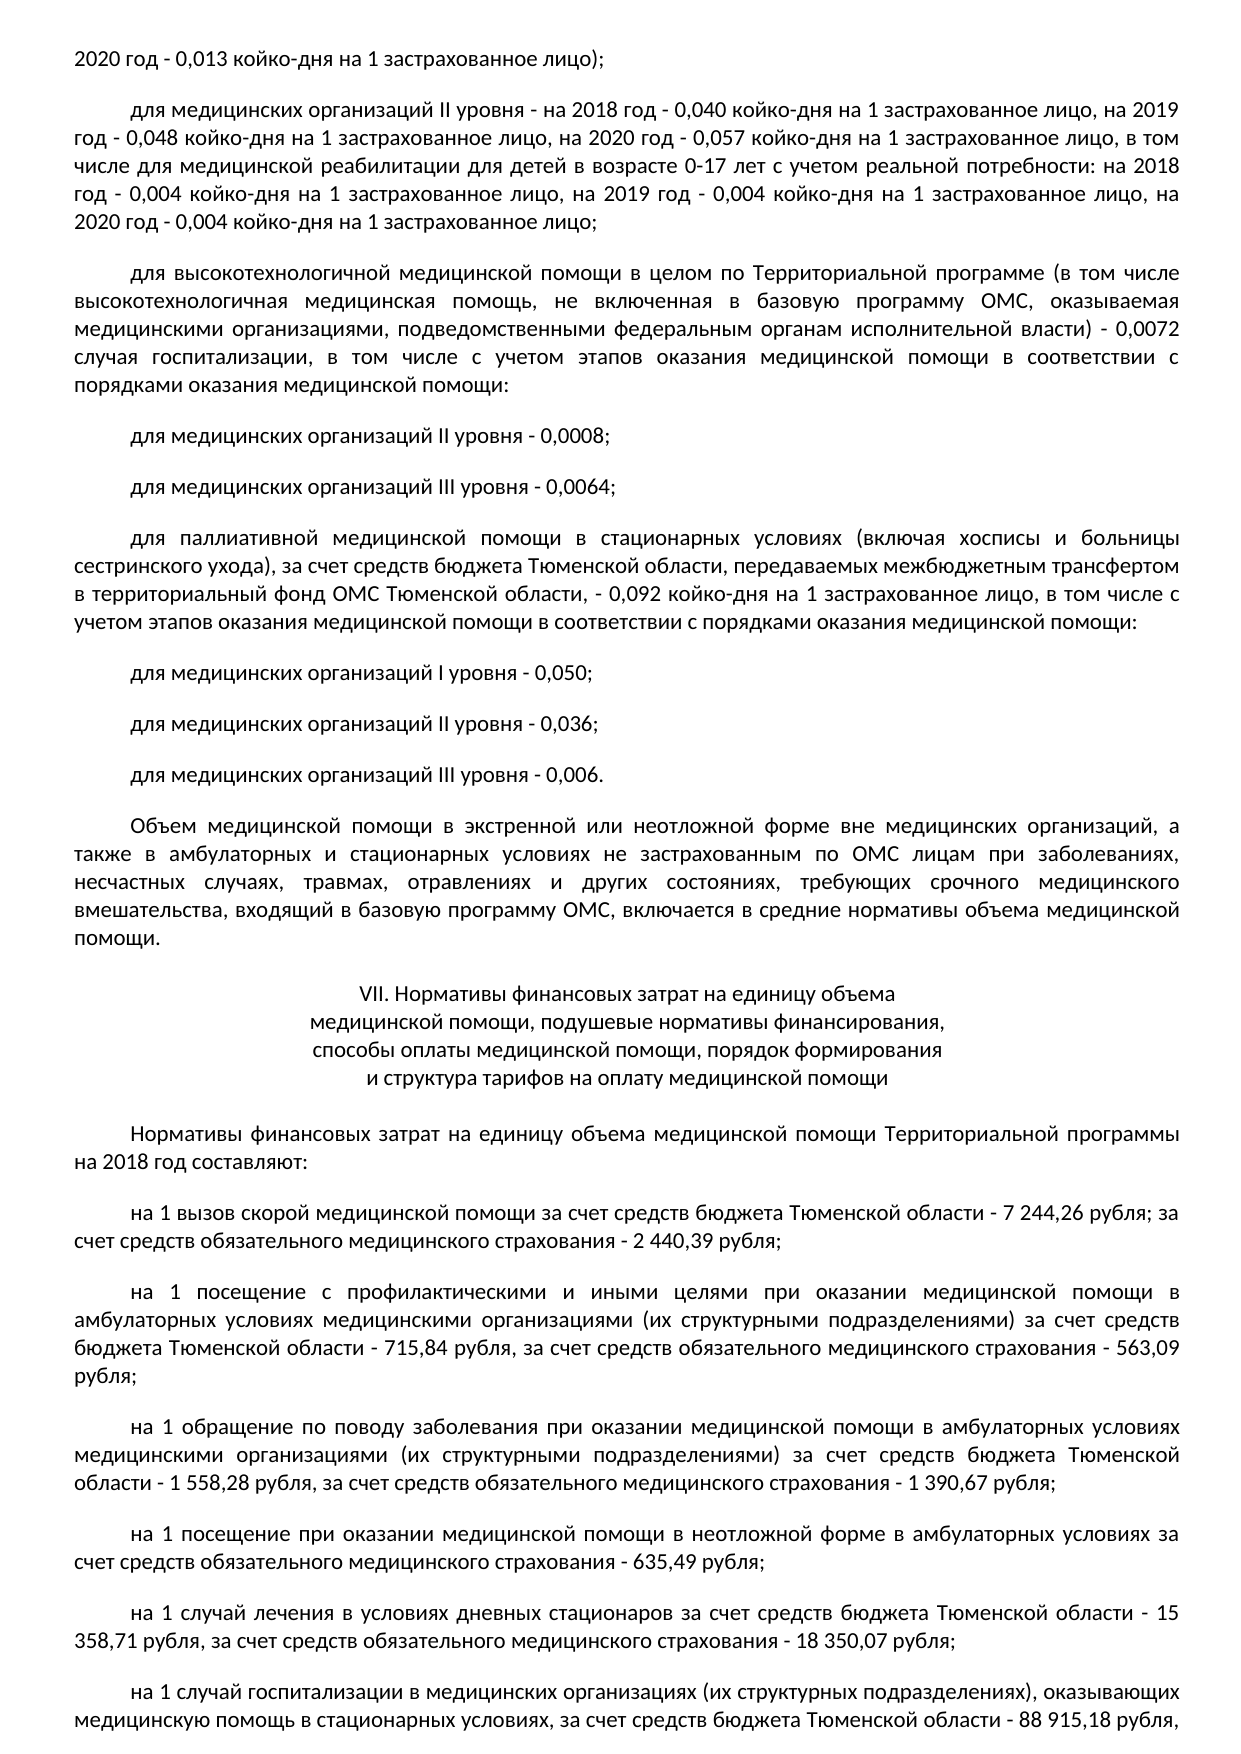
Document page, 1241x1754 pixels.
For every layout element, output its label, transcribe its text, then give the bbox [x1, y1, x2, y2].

text для медицинских организаций II уровня - на 2018 год - 0,040 койко-дня на 1 застрахованное лицо, на 2019 год - 0,048 койко-дня на 1 застрахованное лицо, на 2020 год - 0,057 койко-дня на 1 застрахованное лицо, в том числе для медицинской реабилитации для детей в возрасте 0-17 лет с учетом реальной потребности: на 2018 год - 0,004 койко-дня на 1 застрахованное лицо, на 2019 год - 0,004 койко-дня на 1 застрахованное лицо, на 2020 год - 0,004 койко-дня на 1 застрахованное лицо; [74, 95, 1181, 235]
text на 1 посещение с профилактическими и иными целями при оказании медицинской помощи в амбулаторных условиях медицинскими организациями (их структурными подразделениями) за счет средств бюджета Тюменской области - 715,84 рубля, за счет средств обязательного медицинского страхования - 563,09 рубля; [74, 1277, 1181, 1389]
text и структура тарифов на оплату медицинской помощи [74, 1063, 1181, 1091]
text для медицинских организаций III уровня - 0,0064; [74, 472, 1181, 500]
text на 1 обращение по поводу заболевания при оказании медицинской помощи в амбулаторных условиях медицинскими организациями (их структурными подразделениями) за счет средств бюджета Тюменской области - 1 558,28 рубля, за счет средств обязательного медицинского страхования - 1 390,67 рубля; [74, 1412, 1181, 1496]
text на 1 случай лечения в условиях дневных стационаров за счет средств бюджета Тюменской области - 15 358,71 рубля, за счет средств обязательного медицинского страхования - 18 350,07 рубля; [74, 1598, 1181, 1654]
text способы оплаты медицинской помощи, порядок формирования [74, 1035, 1181, 1063]
text Объем медицинской помощи в экстренной или неотложной форме вне медицинских организаций, а также в амбулаторных и стационарных условиях не застрахованным по ОМС лицам при заболеваниях, несчастных случаях, травмах, отравлениях и других состояниях, требующих срочного медицинского вмешательства, входящий в базовую программу ОМС, включается в средние нормативы объема медицинской помощи. [74, 811, 1181, 951]
text Нормативы финансовых затрат на единицу объема медицинской помощи Территориальной программы на 2018 год составляют: [74, 1119, 1181, 1175]
text на 1 посещение при оказании медицинской помощи в неотложной форме в амбулаторных условиях за счет средств обязательного медицинского страхования - 635,49 рубля; [74, 1519, 1181, 1575]
text для медицинских организаций I уровня - 0,050; [74, 658, 1181, 686]
text для медицинских организаций II уровня - 0,0008; [74, 421, 1181, 449]
text для медицинских организаций II уровня - 0,036; [74, 709, 1181, 737]
text для паллиативной медицинской помощи в стационарных условиях (включая хосписы и больницы сестринского ухода), за счет средств бюджета Тюменской области, передаваемых межбюджетным трансфертом в территориальный фонд ОМС Тюменской области, - 0,092 койко-дня на 1 застрахованное лицо, в том числе с учетом этапов оказания медицинской помощи в соответствии с порядками оказания медицинской помощи: [74, 523, 1181, 635]
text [74, 1677, 1181, 1733]
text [74, 44, 1181, 72]
text на 1 вызов скорой медицинской помощи за счет средств бюджета Тюменской области - 7 244,26 рубля; за счет средств обязательного медицинского страхования - 2 440,39 рубля; [74, 1198, 1181, 1254]
text для медицинских организаций III уровня - 0,006. [74, 760, 1181, 788]
text для высокотехнологичной медицинской помощи в целом по Территориальной программе (в том числе высокотехнологичная медицинская помощь, не включенная в базовую программу ОМС, оказываемая медицинскими организациями, подведомственными федеральным органам исполнительной власти) - 0,0072 случая госпитализации, в том числе с учетом этапов оказания медицинской помощи в соответствии с порядками оказания медицинской помощи: [74, 258, 1181, 398]
text медицинской помощи, подушевые нормативы финансирования, [74, 1007, 1181, 1035]
text VII. Нормативы финансовых затрат на единицу объема [74, 979, 1181, 1007]
